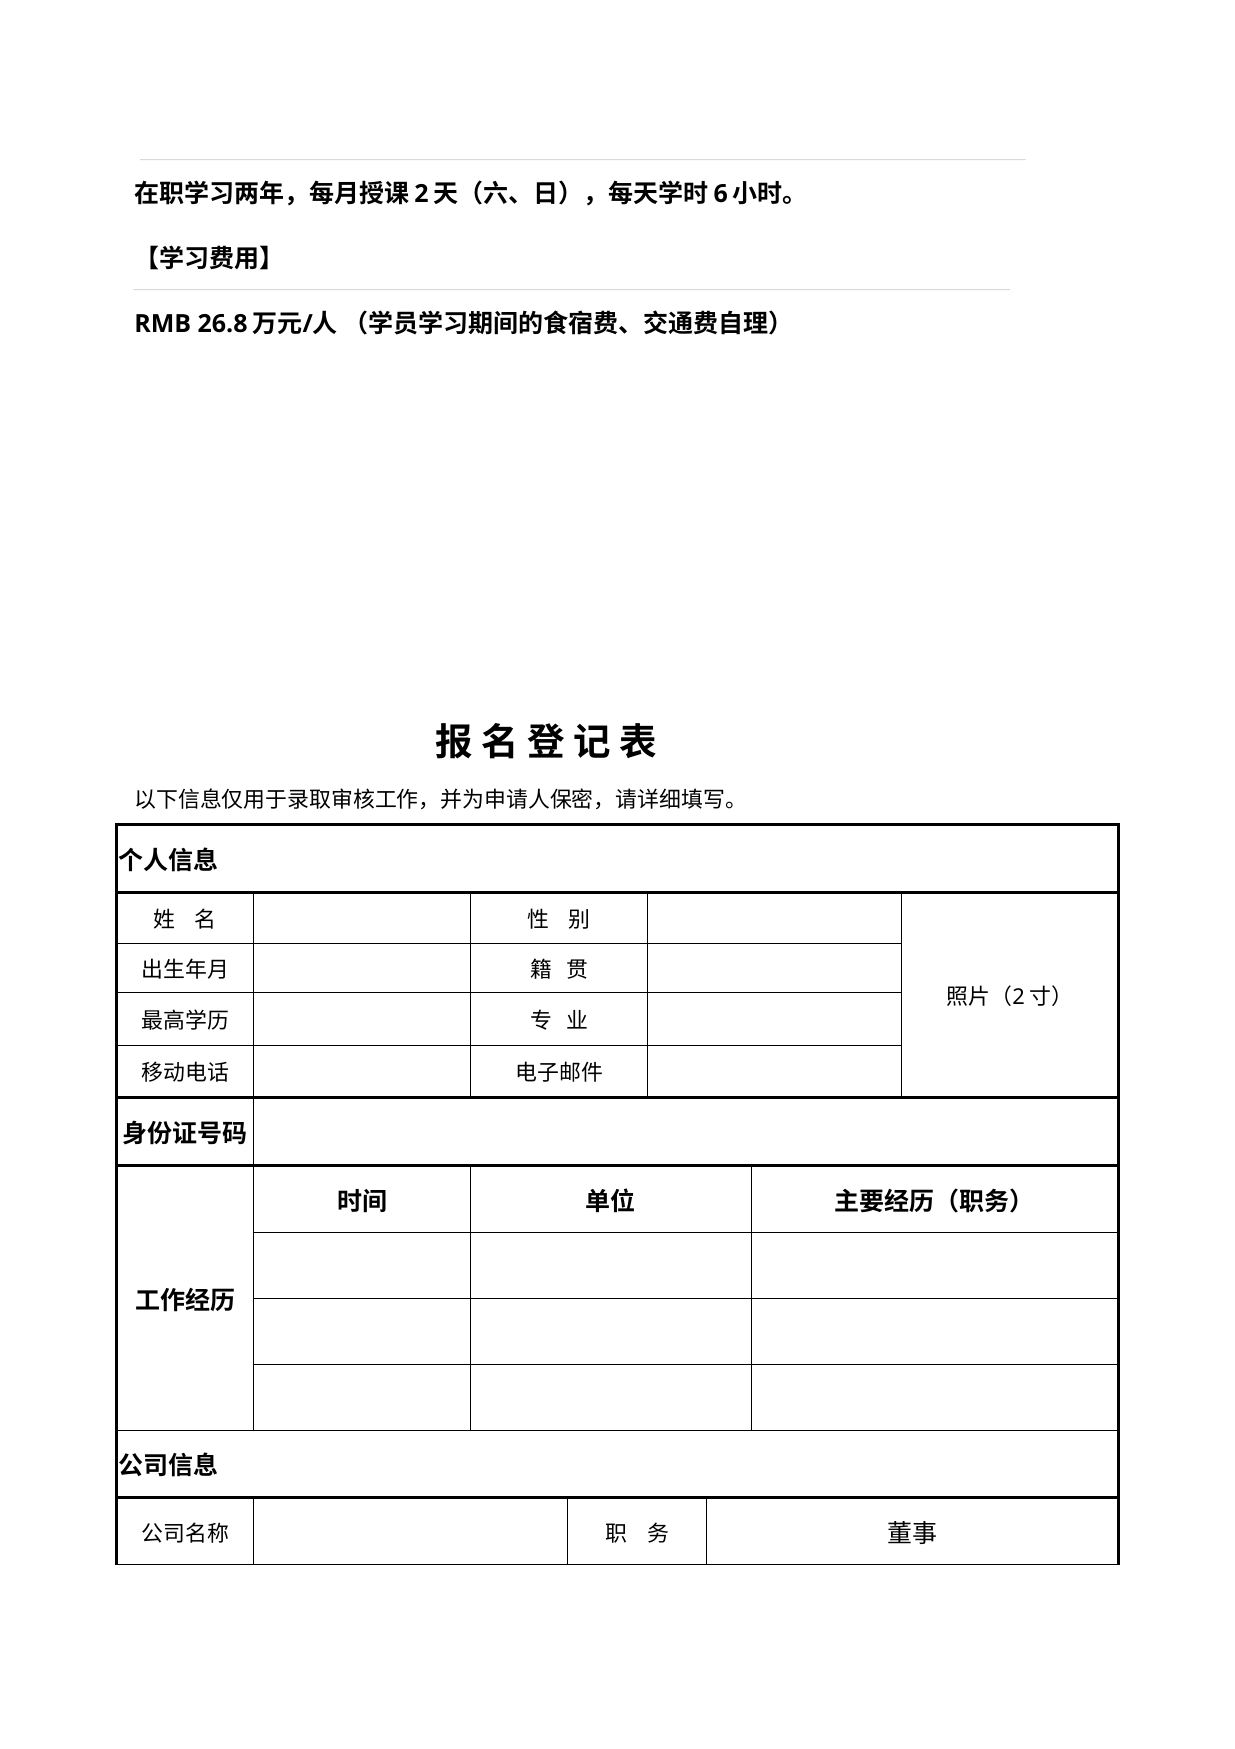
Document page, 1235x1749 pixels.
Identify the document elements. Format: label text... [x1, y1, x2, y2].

table_cell 移动电话 [118, 1046, 253, 1096]
table_cell 姓 名 [118, 894, 253, 942]
table_cell [254, 993, 470, 1044]
table_cell 工作经历 [118, 1167, 253, 1430]
table_cell [254, 1099, 1117, 1164]
table_cell [648, 894, 901, 942]
table_cell [648, 944, 901, 992]
table_cell [254, 1233, 470, 1298]
table_cell 照片（2寸） [902, 894, 1117, 1096]
table_cell 专 业 [471, 993, 647, 1044]
text RMB 26.8万元/人 （学员学习期间的食宿费、交通费自理） [134, 289, 1100, 354]
table_cell 单位 [471, 1167, 751, 1232]
table_cell [254, 894, 470, 942]
table_cell [752, 1365, 1117, 1430]
table_cell [254, 1499, 567, 1564]
table_cell 主要经历（职务） [752, 1167, 1117, 1232]
table_cell [254, 1046, 470, 1096]
table_cell [648, 993, 901, 1044]
table_cell 董事 [707, 1499, 1117, 1564]
table_cell [254, 1299, 470, 1364]
table_cell 籍 贯 [471, 944, 647, 992]
table_cell [471, 1233, 751, 1298]
table_cell 职 务 [568, 1499, 706, 1564]
table_cell [471, 1299, 751, 1364]
table_cell [254, 944, 470, 992]
text 【学习费用】 [134, 224, 1100, 289]
text 在职学习两年，每月授课2天（六、日），每天学时6小时。 [134, 159, 1100, 224]
table_cell 时间 [254, 1167, 470, 1232]
table_header 个人信息 [118, 826, 1117, 891]
table_cell [648, 1046, 901, 1096]
text 以下信息仅用于录取审核工作，并为申请人保密，请详细填写。 [134, 782, 1100, 814]
text 报 名 登 记 表 [134, 712, 1100, 766]
table_cell 公司名称 [118, 1499, 253, 1564]
table_cell 出生年月 [118, 944, 253, 992]
table_cell 性 别 [471, 894, 647, 942]
table_cell [752, 1233, 1117, 1298]
table_cell 电子邮件 [471, 1046, 647, 1096]
table_cell 公司信息 [118, 1431, 1117, 1496]
table_cell 身份证号码 [118, 1099, 253, 1164]
table_cell 最高学历 [118, 993, 253, 1044]
table_cell [471, 1365, 751, 1430]
table_cell [254, 1365, 470, 1430]
table_cell [752, 1299, 1117, 1364]
